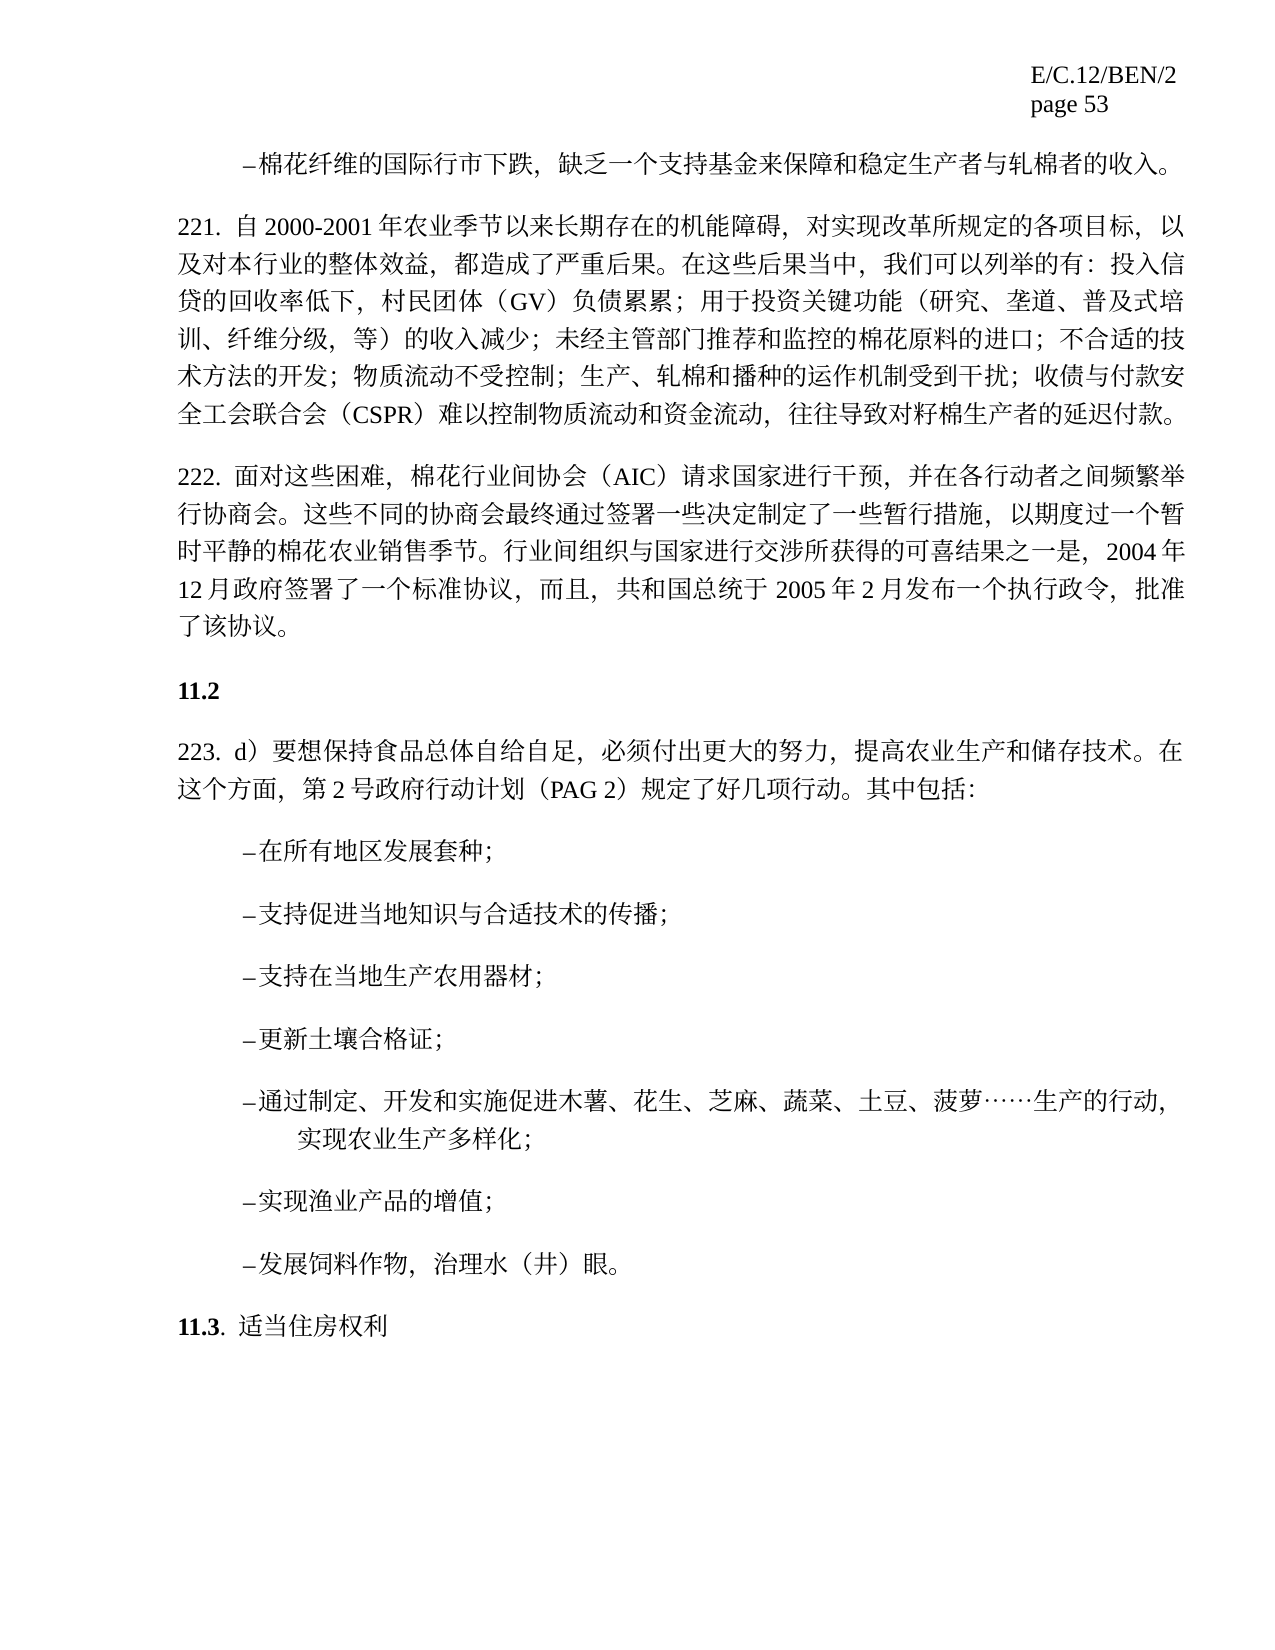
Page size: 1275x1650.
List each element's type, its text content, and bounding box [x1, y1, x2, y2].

text 221. 自2000-2001年农业季节以来长期存在的机能障碍，对实现改革所规定的各项目标，以及对本行业的整体效益，都造成了严重后果。在这些后果当中，我们可以列举的有：投入信贷的回收率低下，村民团体（GV）负债累累；用于投资关键功能（研究、垄道、普及式培训、纤维分级，等）的收入减少；未经主管部门推荐和监控的棉花原料的进口；不合适的技术方法的开发；物质流动不受控制；生产、轧棉和播种的运作机制受到干扰；收债与付款安全工会联合会（CSPR）难以控制物质流动和资金流动，往往导致对籽棉生产者的延迟付款。 [177, 205, 1186, 430]
list 在所有地区发展套种； [243, 830, 1186, 868]
list 更新土壤合格证； [243, 1018, 1186, 1055]
list 支持在当地生产农用器材； [243, 955, 1186, 993]
text 11.3. 适当住房权利 [177, 1305, 1186, 1343]
text 222. 面对这些困难，棉花行业间协会（AIC）请求国家进行干预，并在各行动者之间频繁举行协商会。这些不同的协商会最终通过签署一些决定制定了一些暂行措施，以期度过一个暂时平静的棉花农业销售季节。行业间组织与国家进行交涉所获得的可喜结果之一是，2004年12月政府签署了一个标准协议，而且，共和国总统于2005年2月发布一个执行政令，批准了该协议。 [177, 455, 1186, 643]
list 通过制定、开发和实施促进木薯、花生、芝麻、蔬菜、土豆、菠萝……生产的行动，实现农业生产多样化； [243, 1080, 1186, 1155]
list 棉花纤维的国际行市下跌，缺乏一个支持基金来保障和稳定生产者与轧棉者的收入。 [243, 143, 1186, 180]
list 支持促进当地知识与合适技术的传播； [243, 893, 1186, 930]
list 发展饲料作物，治理水（井）眼。 [243, 1243, 1186, 1280]
text 223. d）要想保持食品总体自给自足，必须付出更大的努力，提高农业生产和储存技术。在这个方面，第2号政府行动计划（PAG 2）规定了好几项行动。其中包括： [177, 730, 1186, 805]
text 11.2 [177, 668, 1186, 705]
list 实现渔业产品的增值； [243, 1180, 1186, 1218]
